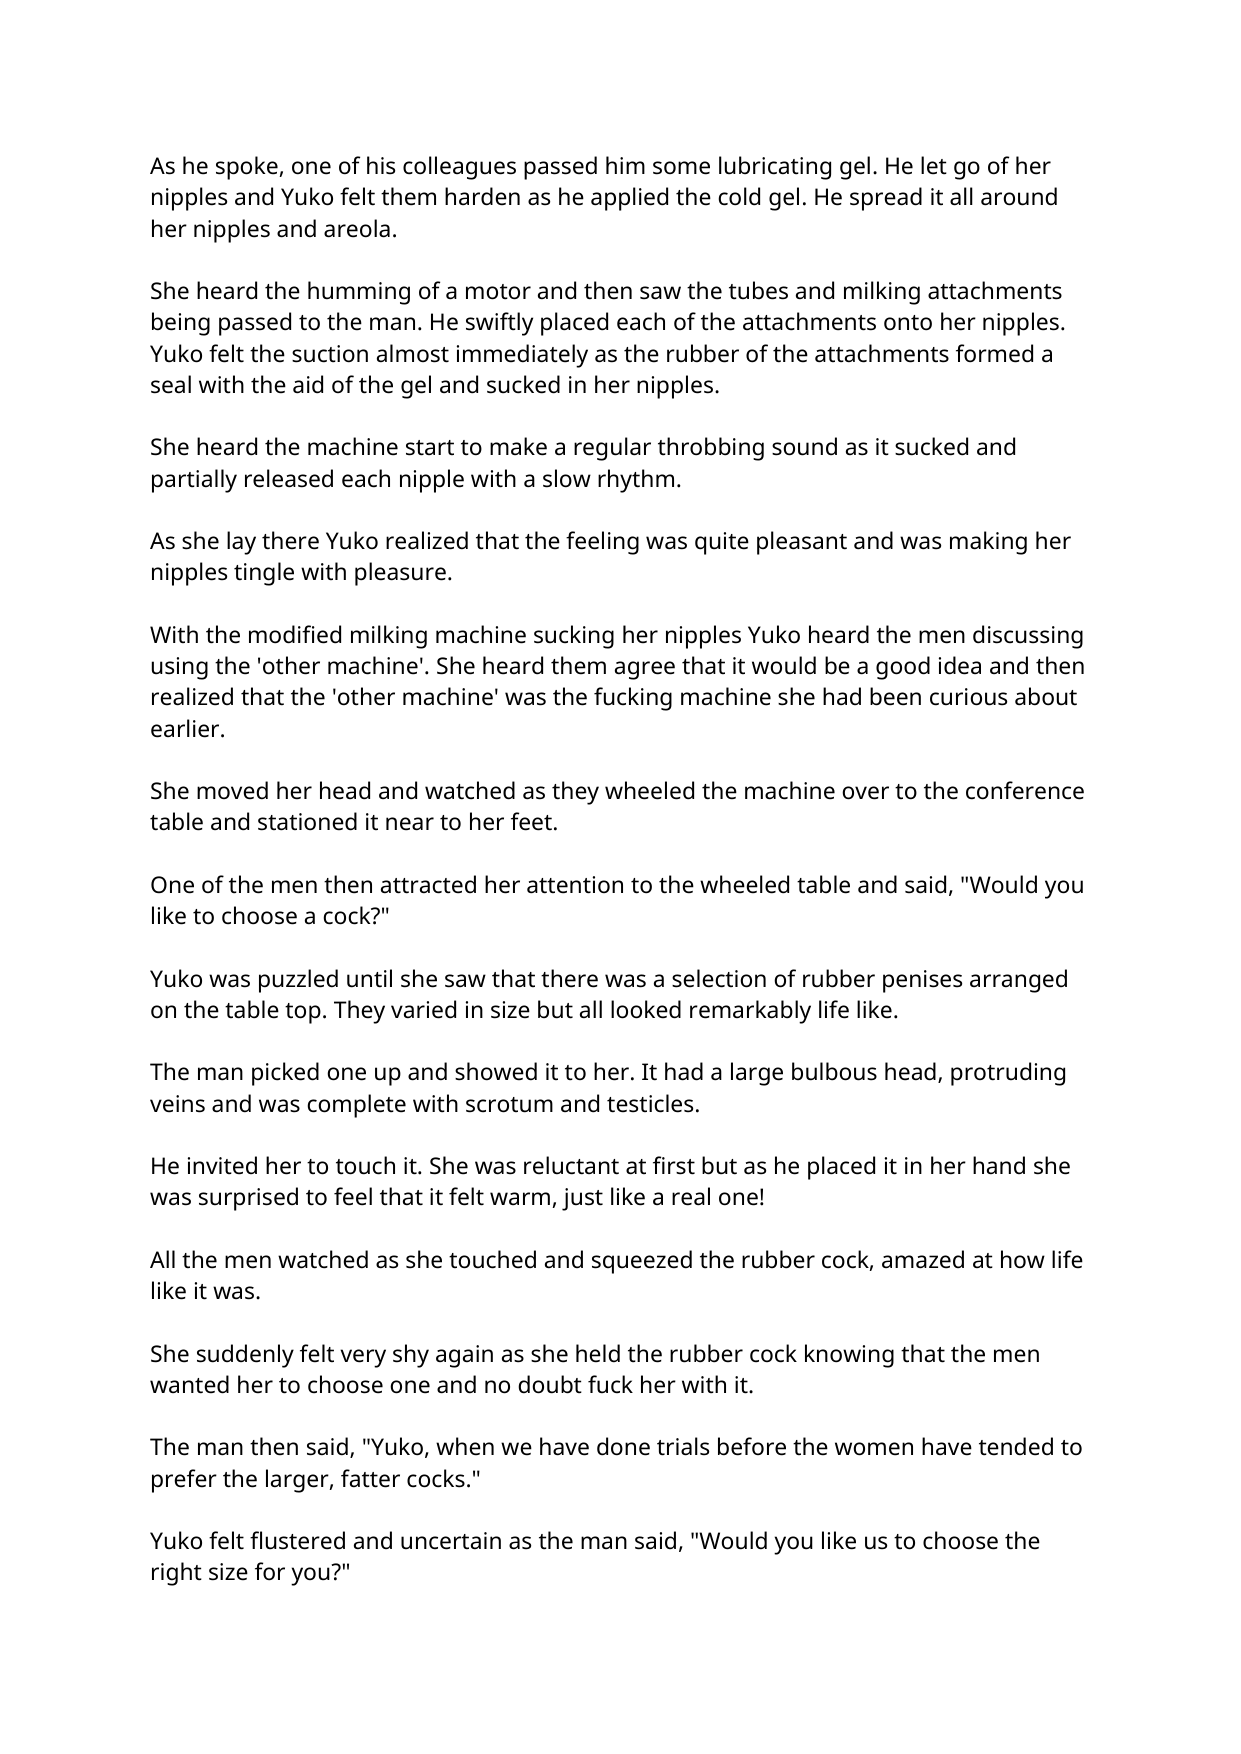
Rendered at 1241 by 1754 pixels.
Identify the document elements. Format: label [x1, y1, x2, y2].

text [150, 150, 1090, 1587]
